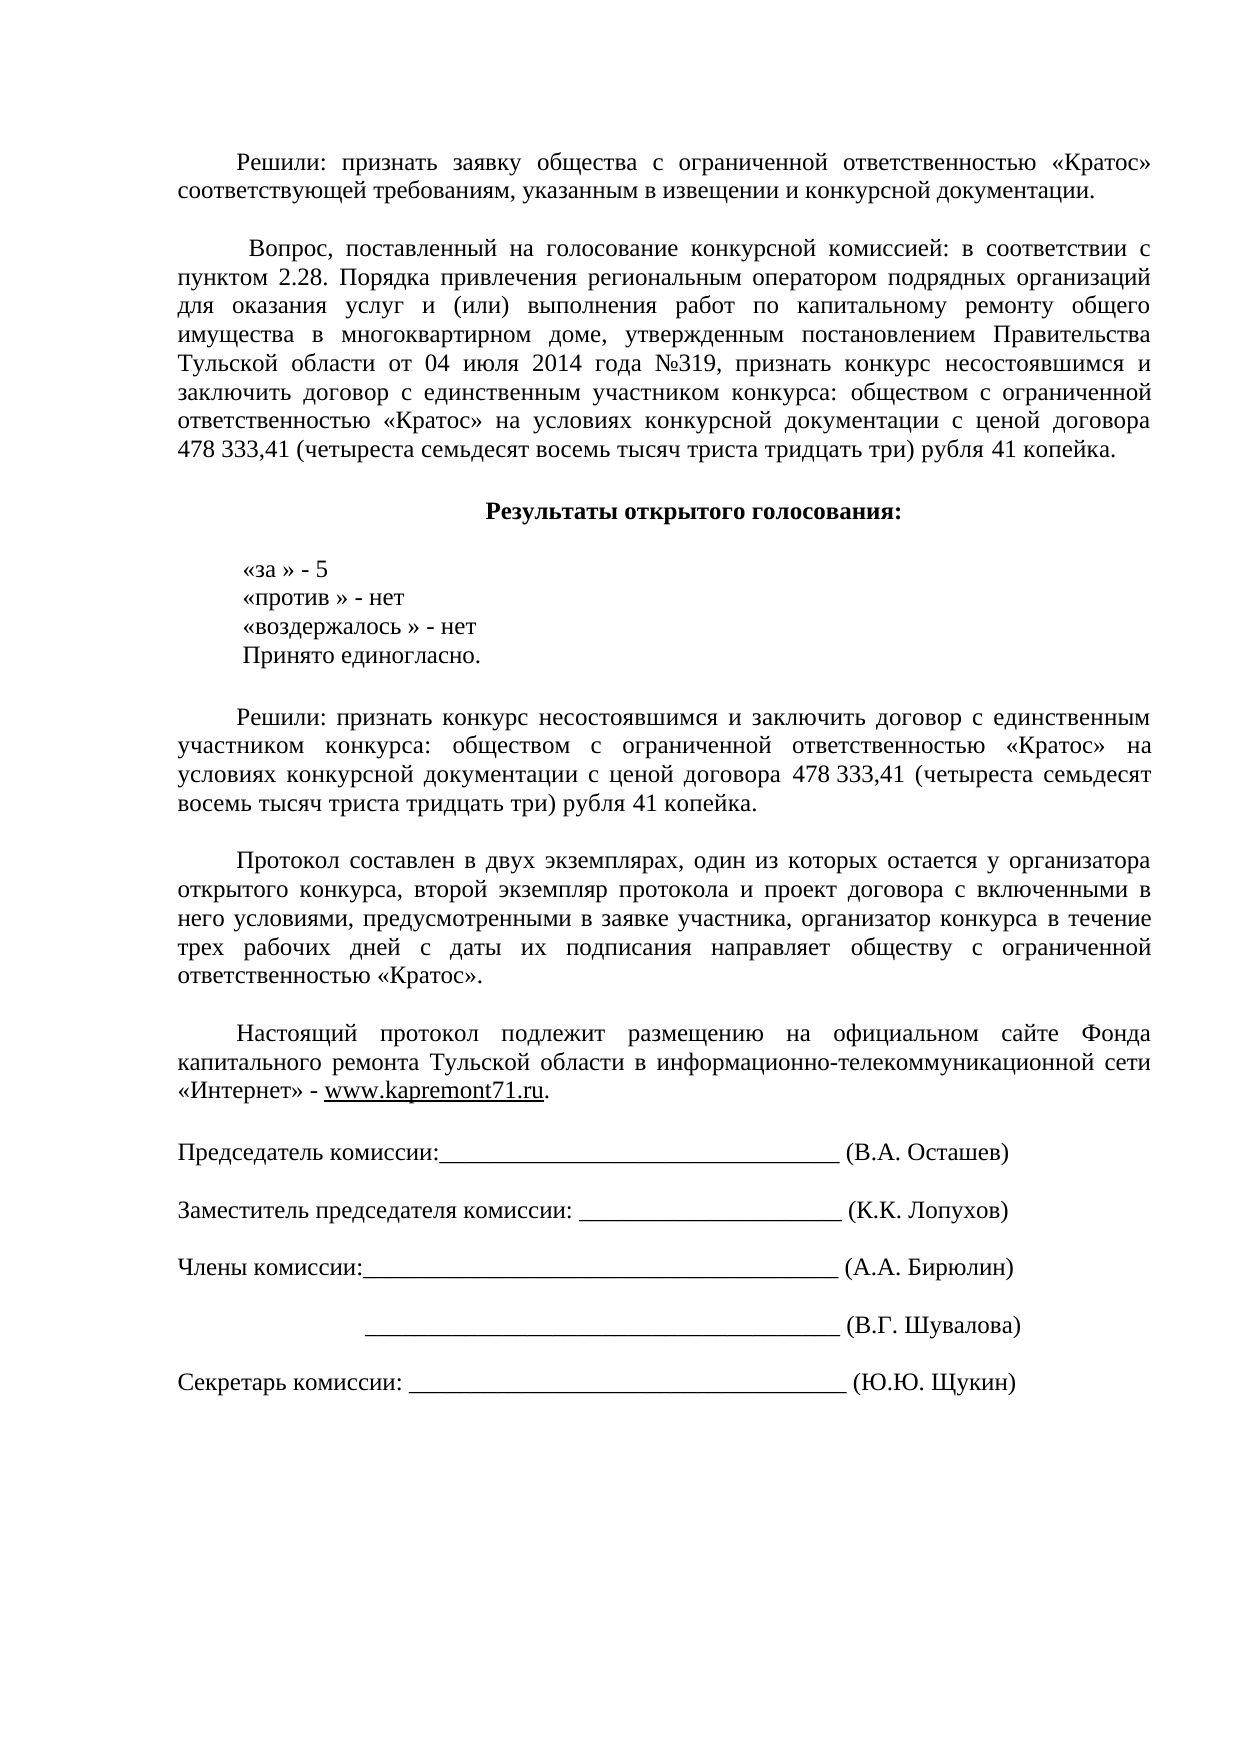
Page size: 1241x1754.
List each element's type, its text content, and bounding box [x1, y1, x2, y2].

text Принято единогласно. [236, 640, 1152, 669]
text «за » - 5 [236, 554, 1152, 582]
text Члены комиссии:______________________________________ (А.А. Бирюлин) [177, 1252, 1152, 1281]
text «воздержалось » - нет [236, 611, 1152, 640]
text Решили: признать конкурс несостоявшимся и заключить договор с единственным участником конкурса: обществом с ограниченной ответственностью «Кратос» на условиях конкурсной документации с ценой договора 478 333,41 (четыреста семьдесят восемь тысяч триста тридцать три) рубля 41 копейка. [177, 702, 1152, 817]
text Вопрос, поставленный на голосование конкурсной комиссией: в соответствии с пунктом 2.28. Порядка привлечения региональным оператором подрядных организаций для оказания услуг и (или) выполнения работ по капитальному ремонту общего имущества в многоквартирном доме, утвержденным постановлением Правительства Тульской области от 04 июля 2014 года №319, признать конкурс несостоявшимся и заключить договор с единственным участником конкурса: обществом с ограниченной ответственностью «Кратос» на условиях конкурсной документации с ценой договора 478 333,41 (четыреста семьдесят восемь тысяч триста тридцать три) рубля 41 копейка. [177, 233, 1152, 463]
text «против » - нет [236, 582, 1152, 611]
text Заместитель председателя комиссии: _____________________ (К.К. Лопухов) [177, 1195, 1152, 1223]
text Секретарь комиссии: ___________________________________ (Ю.Ю. Щукин) [177, 1367, 1152, 1396]
text Протокол составлен в двух экземплярах, один из которых остается у организатора открытого конкурса, второй экземпляр протокола и проект договора с включенными в него условиями, предусмотренными в заявке участника, организатор конкурса в течение трех рабочих дней с даты их подписания направляет обществу с ограниченной ответственностью «Кратос». [177, 845, 1152, 989]
text Председатель комиссии:________________________________ (В.А. Осташев) [177, 1137, 1152, 1166]
text ______________________________________ (В.Г. Шувалова) [177, 1310, 1152, 1338]
list Результаты открытого голосования: [236, 496, 1152, 525]
text Настоящий протокол подлежит размещению на официальном сайте Фонда капитального ремонта Тульской области в информационно-телекоммуникационной сети «Интернет» - www.kapremont71.ru. [177, 1018, 1152, 1104]
text Решили: признать заявку общества с ограниченной ответственностью «Кратос» соответствующей требованиям, указанным в извещении и конкурсной документации. [177, 147, 1152, 204]
